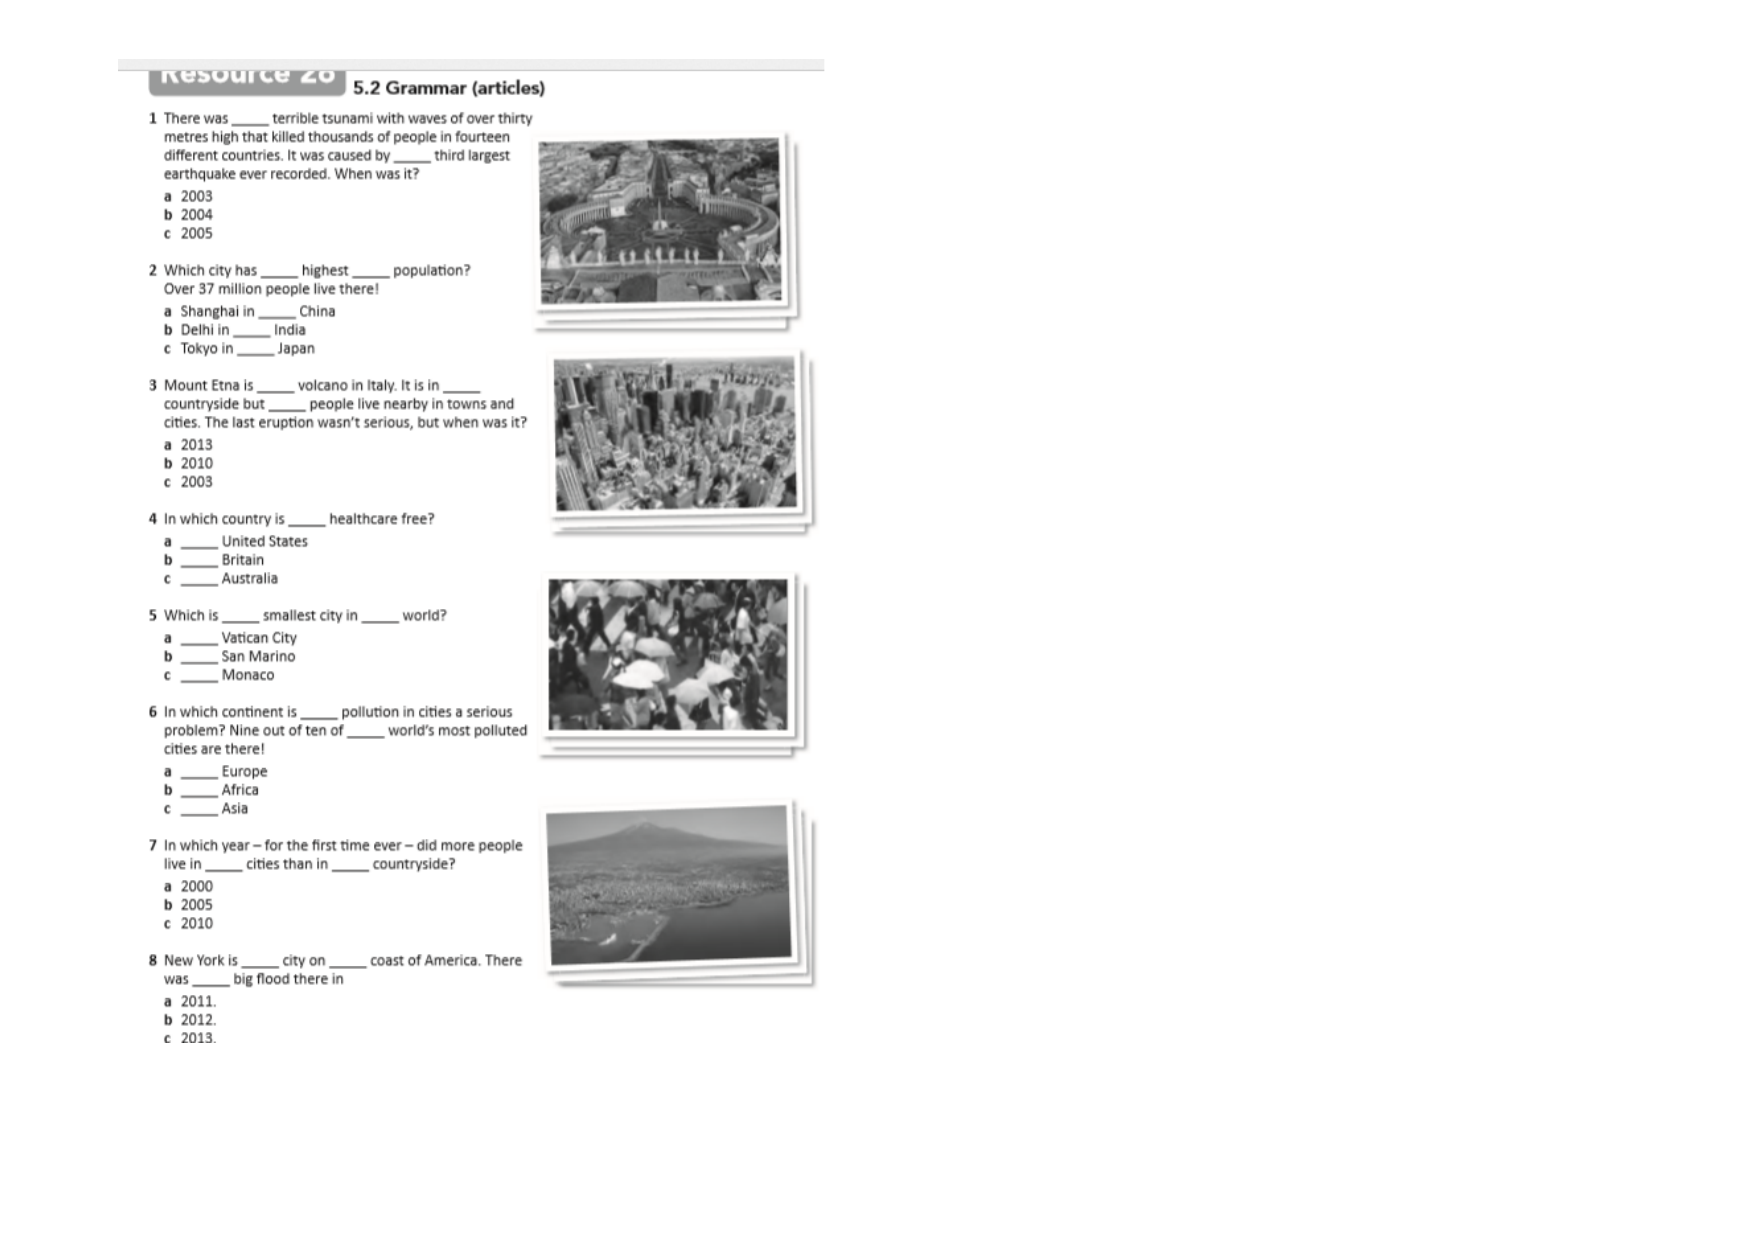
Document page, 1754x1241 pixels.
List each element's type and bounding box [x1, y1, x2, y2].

picture [118, 59, 825, 1043]
